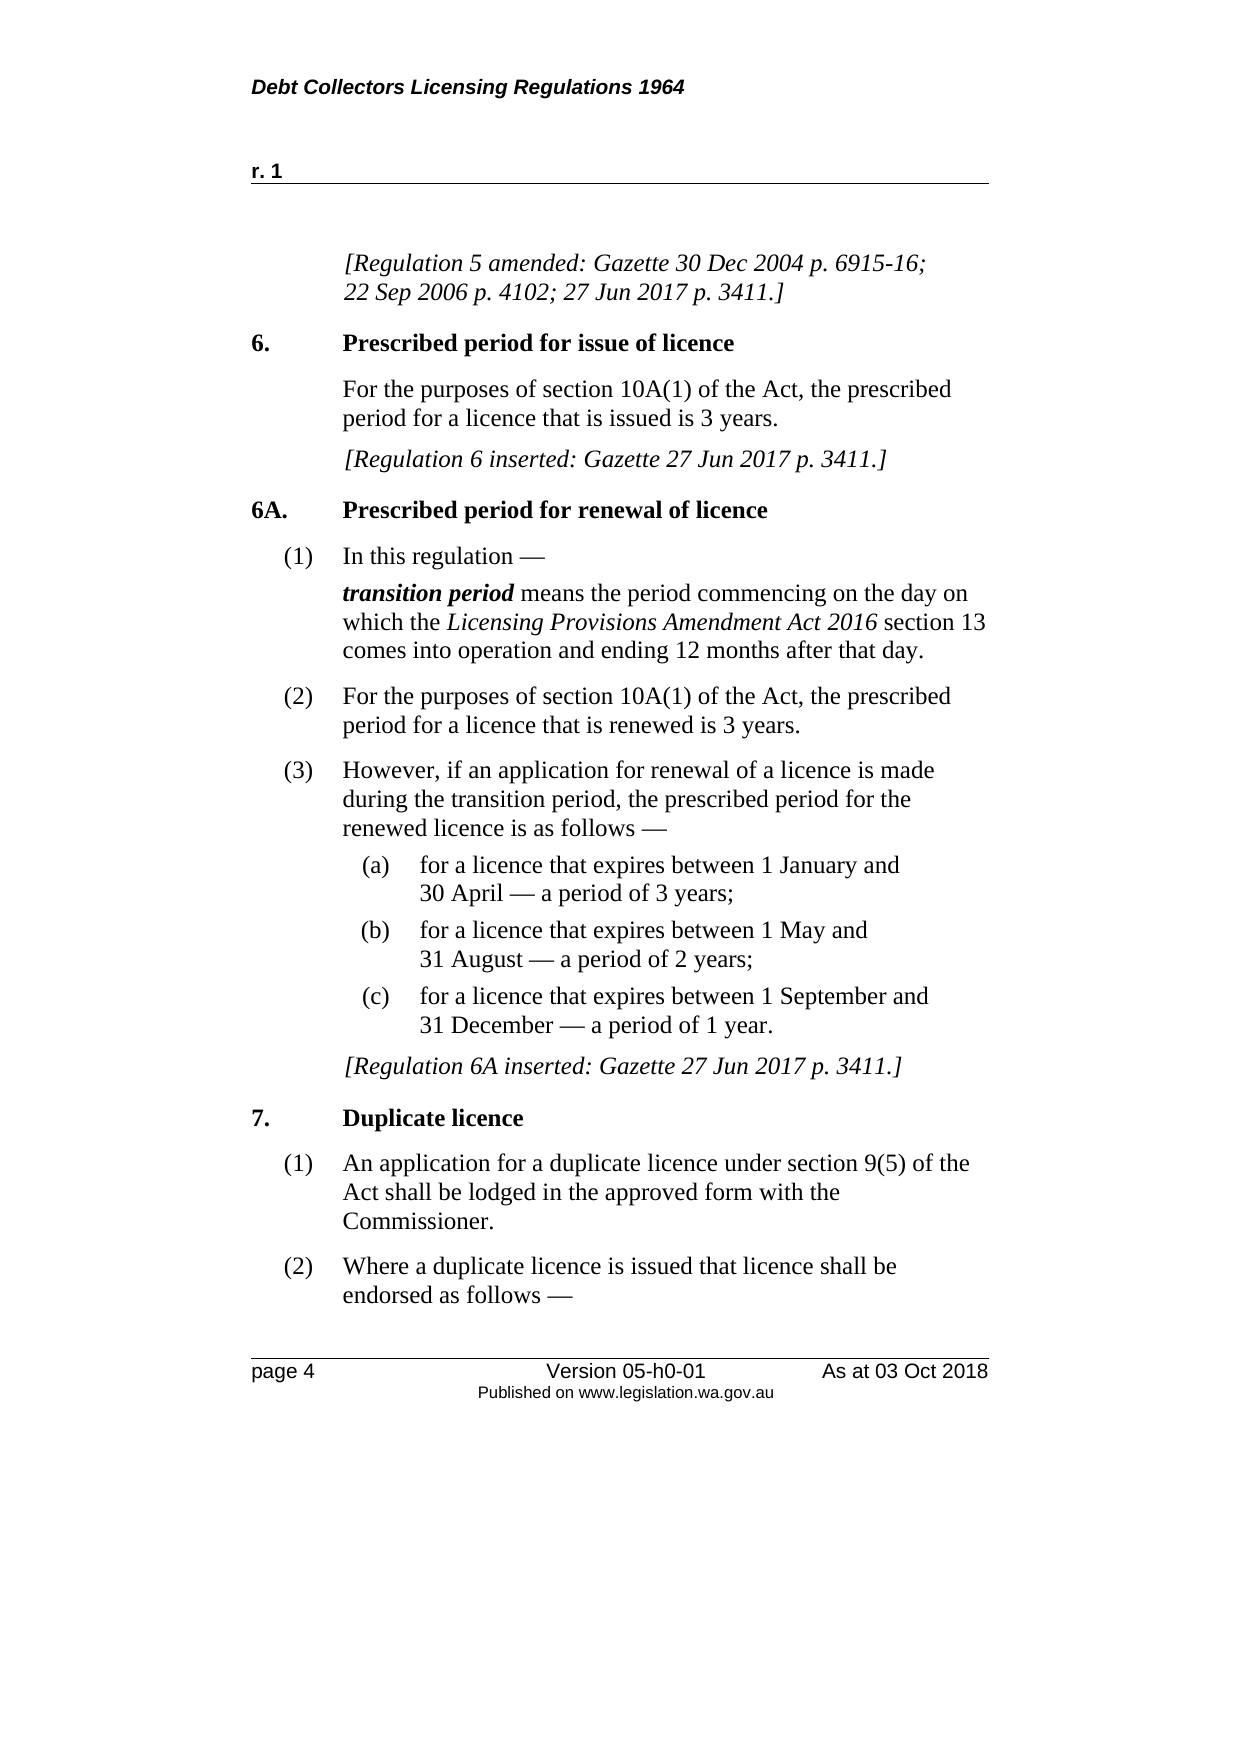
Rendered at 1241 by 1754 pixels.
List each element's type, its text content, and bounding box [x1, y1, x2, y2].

text [Regulation 6 inserted: Gazette 27 Jun 2017 p. 3411.] [251, 444, 989, 473]
text (1) In this regulation — [251, 541, 989, 570]
text transition period means the period commencing on the day on which the Licensing Provisions Amendment Act 2016 section 13 comes into operation and ending 12 months after that day. [251, 578, 989, 664]
text [Regulation 5 amended: Gazette 30 Dec 2004 p. 6915-16; 22 Sep 2006 p. 4102; 27 Jun 2017 p. 3411.] [251, 248, 989, 306]
subtitle 6. Prescribed period for issue of licence [251, 328, 989, 357]
subtitle 7. Duplicate licence [251, 1103, 989, 1132]
subtitle 6A. Prescribed period for renewal of licence [251, 496, 989, 524]
text [Regulation 6A inserted: Gazette 27 Jun 2017 p. 3411.] [251, 1051, 989, 1080]
text (a) for a licence that expires between 1 January and 30 April — a period of 3 years; [251, 850, 989, 907]
text (1) An application for a duplicate licence under section 9(5) of the Act shall be lodged in the approved form with the Commissioner. [251, 1148, 989, 1235]
text (3) However, if an application for renewal of a licence is made during the transition period, the prescribed period for the renewed licence is as follows — [251, 755, 989, 841]
text (b) for a licence that expires between 1 May and 31 August — a period of 2 years; [251, 916, 989, 973]
text (2) For the purposes of section 10A(1) of the Act, the prescribed period for a licence that is renewed is 3 years. [251, 681, 989, 738]
text For the purposes of section 10A(1) of the Act, the prescribed period for a licence that is issued is 3 years. [251, 374, 989, 431]
text (c) for a licence that expires between 1 September and 31 December — a period of 1 year. [251, 981, 989, 1039]
text (2) Where a duplicate licence is issued that licence shall be endorsed as follows — [251, 1251, 989, 1309]
